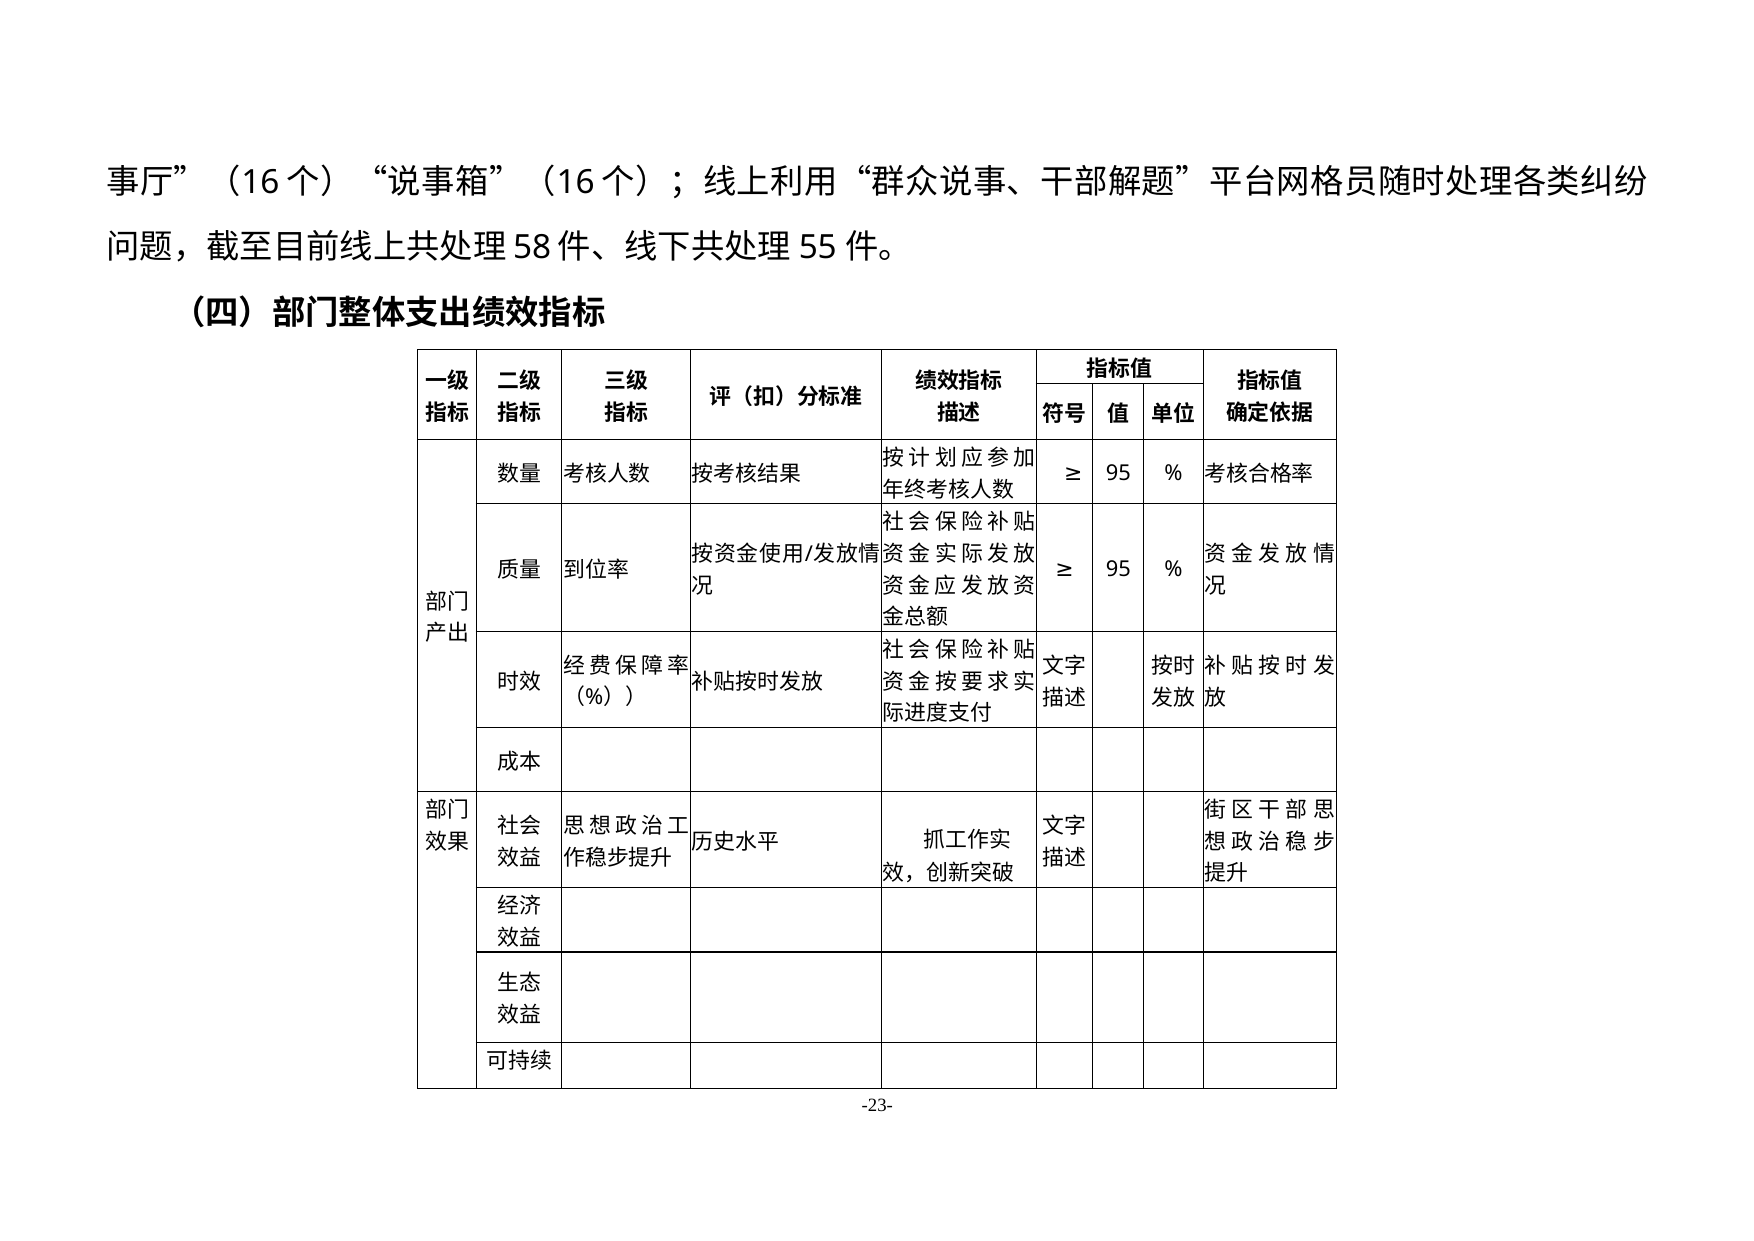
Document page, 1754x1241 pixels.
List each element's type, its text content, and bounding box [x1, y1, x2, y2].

table_cell 抓工作实效，创新突破 [882, 792, 1036, 887]
table_cell [1037, 728, 1092, 791]
table_cell 到位率 [562, 504, 690, 631]
table_cell 社会保险补贴资金实际发放资金应发放资金总额 [882, 504, 1036, 631]
table_header 评（扣）分标准 [691, 350, 881, 439]
table_cell ≥ [1037, 440, 1092, 503]
text （四）部门整体支出绩效指标 [106, 276, 1648, 337]
table_cell [1204, 888, 1336, 951]
table_cell 文字描述 [1037, 792, 1092, 887]
table_cell 历史水平 [691, 792, 881, 887]
table_cell 成本 [477, 728, 561, 791]
table_cell [1093, 792, 1143, 887]
table_cell 社会 效益 [477, 792, 561, 887]
table_cell [1144, 888, 1203, 951]
table_cell % [1144, 504, 1203, 631]
table_cell [1037, 1043, 1092, 1088]
table_cell [1204, 1043, 1336, 1088]
table_cell 社会保险补贴资金按要求实际进度支付 [882, 632, 1036, 727]
table_cell [562, 953, 690, 1042]
table_cell [1144, 1043, 1203, 1088]
table_cell 质量 [477, 504, 561, 631]
table_cell [1093, 888, 1143, 951]
table_cell 考核人数 [562, 440, 690, 503]
table_cell 资金发放情况 [1204, 504, 1336, 631]
table_cell [882, 728, 1036, 791]
table_cell [1093, 632, 1143, 727]
table_cell [1037, 888, 1092, 951]
table_cell [691, 1043, 881, 1088]
table_cell 生态 效益 [477, 953, 561, 1042]
table_cell 街区干部思想政治稳步提升 [1204, 792, 1336, 887]
table_cell [1204, 728, 1336, 791]
table_cell [882, 953, 1036, 1042]
table_cell 值 [1093, 384, 1143, 439]
table_cell 按计划应参加年终考核人数 [882, 440, 1036, 503]
table_cell [882, 1043, 1036, 1088]
table_cell [1204, 953, 1336, 1042]
table_cell 数量 [477, 440, 561, 503]
table_cell 补贴按时发放 [1204, 632, 1336, 727]
table_cell 时效 [477, 632, 561, 727]
table_cell [691, 953, 881, 1042]
table_header 绩效指标 描述 [882, 350, 1036, 439]
table_cell [562, 1043, 690, 1088]
table_cell [1037, 953, 1092, 1042]
table_cell 按考核结果 [691, 440, 881, 503]
table_cell [1093, 728, 1143, 791]
table_cell [1144, 953, 1203, 1042]
table_cell [882, 888, 1036, 951]
table_cell 经费保障率（%）） [562, 632, 690, 727]
table_cell 经济 效益 [477, 888, 561, 951]
table_cell 思想政治工作稳步提升 [562, 792, 690, 887]
table_cell [691, 888, 881, 951]
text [106, 146, 1648, 276]
table_cell 单位 [1144, 384, 1203, 439]
table_header 二级 指标 [477, 350, 561, 439]
table_header 三级 指标 [562, 350, 690, 439]
table_cell ≥ [1037, 504, 1092, 631]
table_cell [1144, 728, 1203, 791]
table_cell 符号 [1037, 384, 1092, 439]
table_cell [562, 888, 690, 951]
table_cell 95 [1093, 504, 1143, 631]
table_header 指标值 确定依据 [1204, 350, 1336, 439]
table_cell 考核合格率 [1204, 440, 1336, 503]
table_cell [1144, 792, 1203, 887]
table_cell 部门效果 [418, 792, 476, 1088]
table_header 指标值 [1037, 350, 1203, 383]
table_cell 部门产出 [418, 440, 476, 791]
table_cell 补贴按时发放 [691, 632, 881, 727]
table_cell [562, 728, 690, 791]
table_header 一级指标 [418, 350, 476, 439]
table_cell [691, 728, 881, 791]
table_cell 可持续影响 [477, 1043, 561, 1088]
table_cell 95 [1093, 440, 1143, 503]
table_cell 按资金使用/发放情况 [691, 504, 881, 631]
table_cell % [1144, 440, 1203, 503]
table_cell 按时发放 [1144, 632, 1203, 727]
table_cell 文字描述 [1037, 632, 1092, 727]
table_cell [1093, 1043, 1143, 1088]
table_cell [1093, 953, 1143, 1042]
